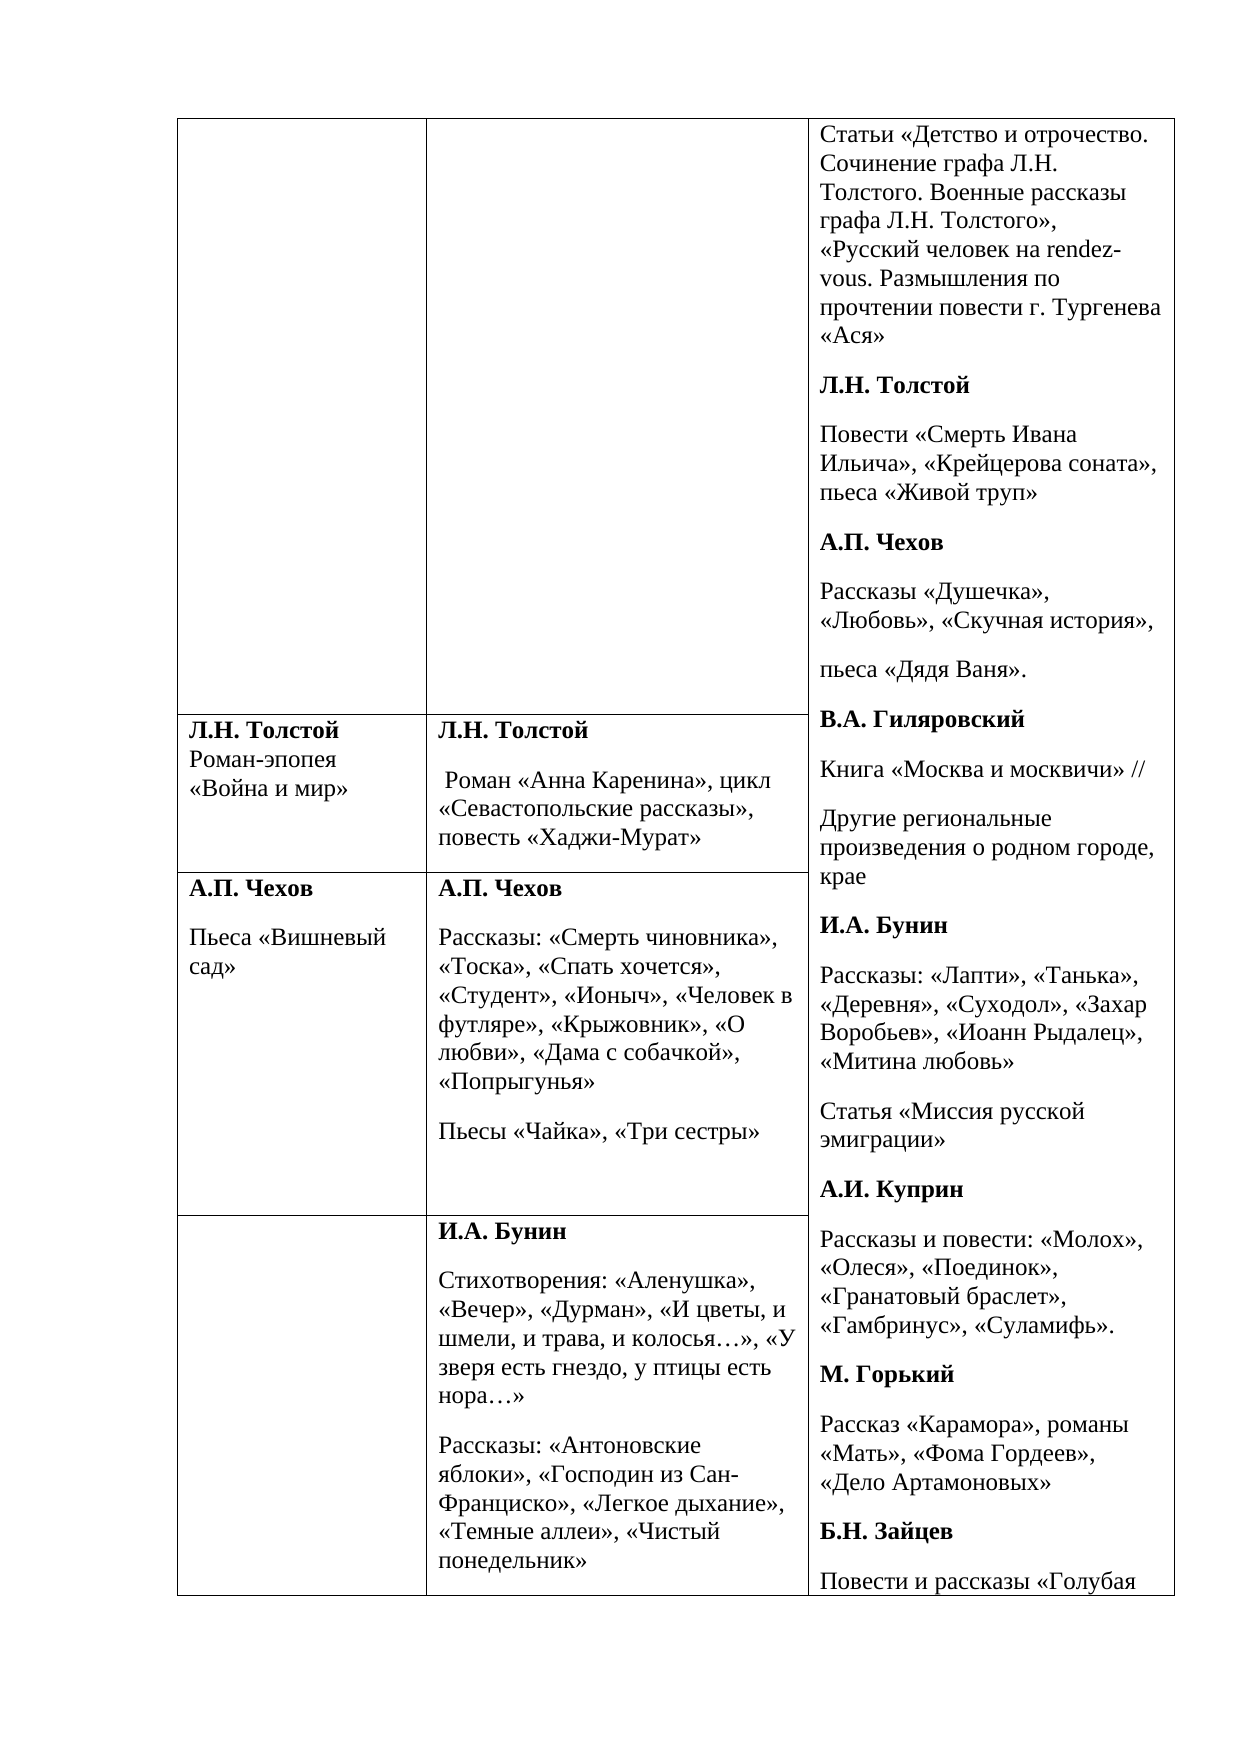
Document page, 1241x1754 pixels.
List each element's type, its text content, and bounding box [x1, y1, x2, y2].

table_cell [178, 1216, 426, 1595]
table_cell А.П. Чехов Пьеса «Вишневый сад» [178, 873, 426, 1215]
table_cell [427, 119, 808, 714]
table_cell Л.Н. Толстой Роман-эпопея «Война и мир» [178, 715, 426, 872]
table_cell [178, 119, 426, 714]
table_cell А.П. Чехов Рассказы: «Смерть чиновника», «Тоска», «Спать хочется», «Студент», «Ионыч», «Человек в футляре», «Крыжовник», «О любви», «Дама с собачкой», «Попрыгунья» Пьесы «Чайка», «Три сестры» [427, 873, 808, 1215]
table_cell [427, 1216, 808, 1595]
table_cell Л.Н. Толстой Роман «Анна Каренина», цикл «Севастопольские рассказы», повесть «Хаджи-Мурат» [427, 715, 808, 872]
